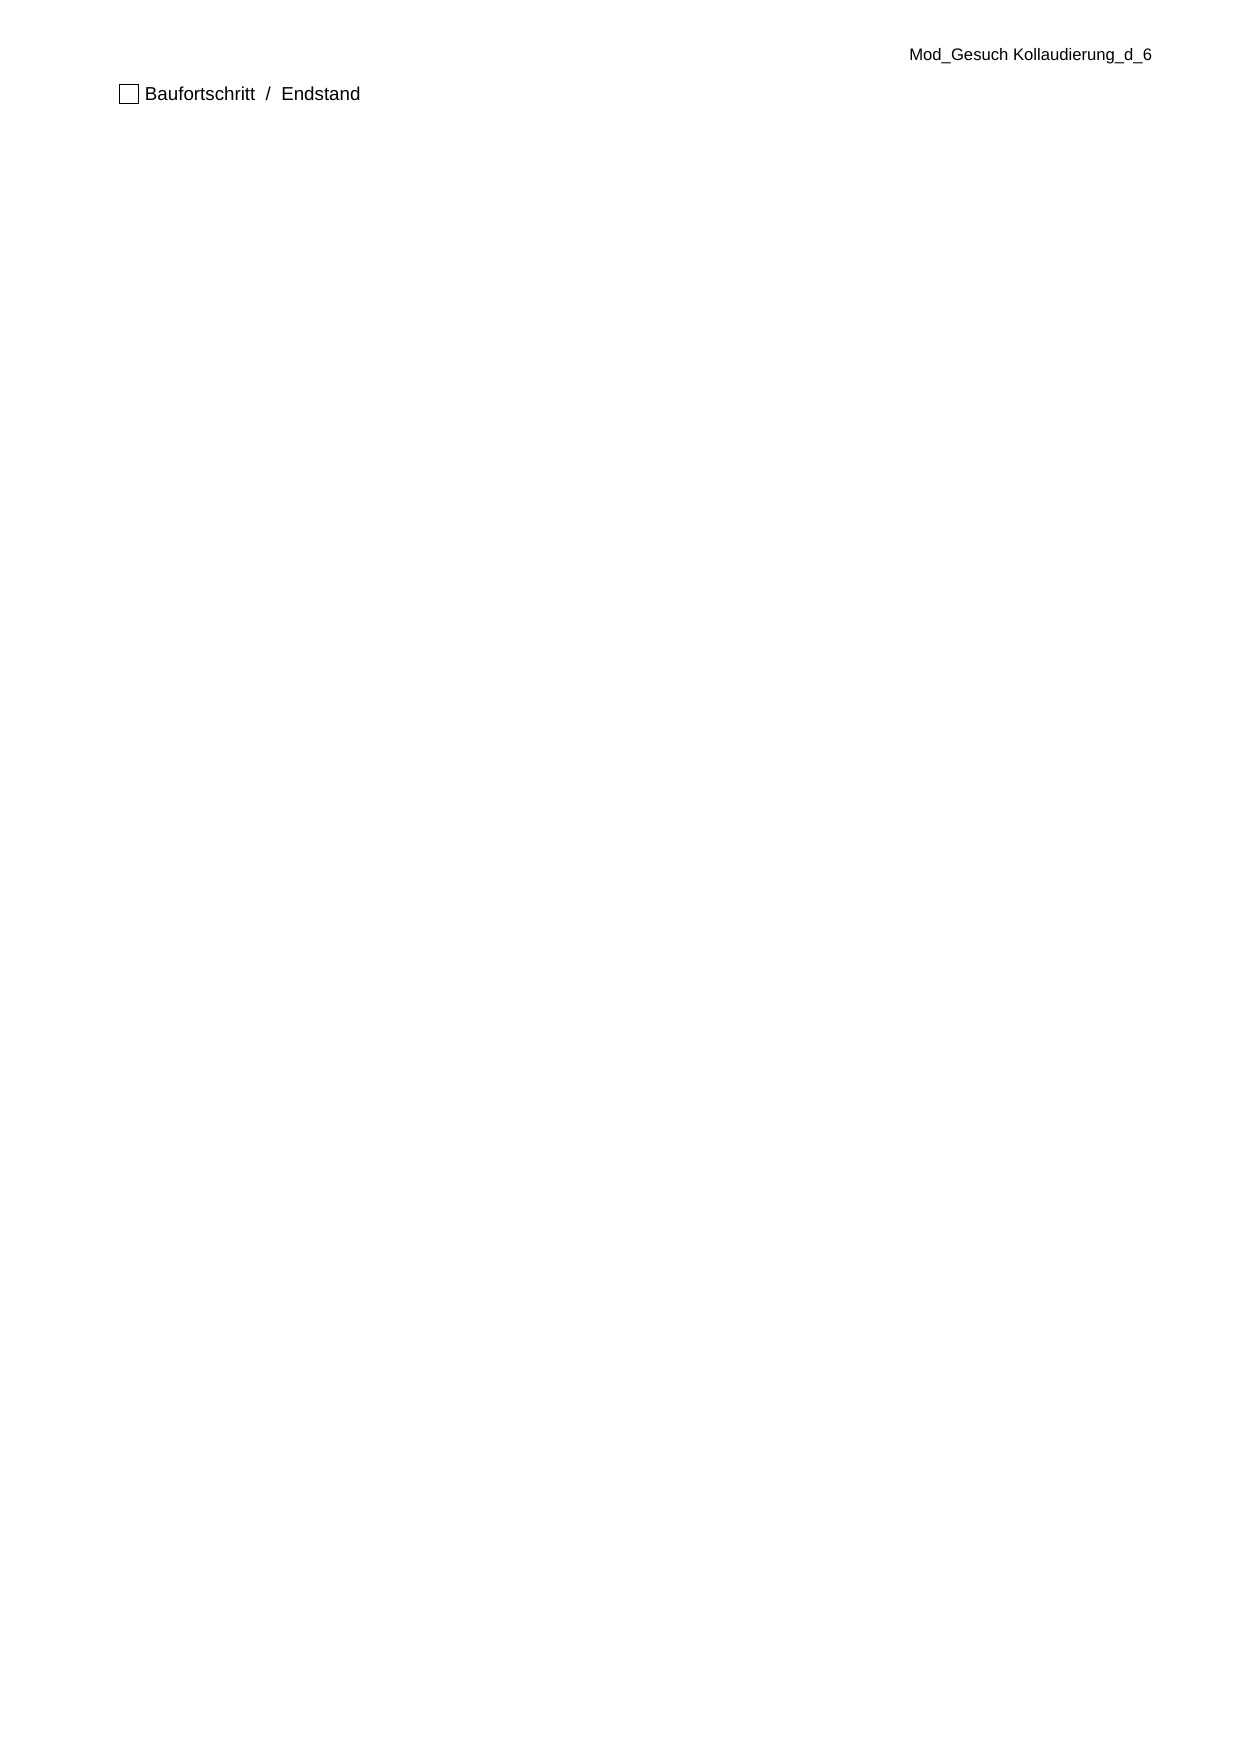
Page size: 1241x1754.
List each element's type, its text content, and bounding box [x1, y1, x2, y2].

text Baufortschritt / Endstand [118, 83, 1152, 104]
